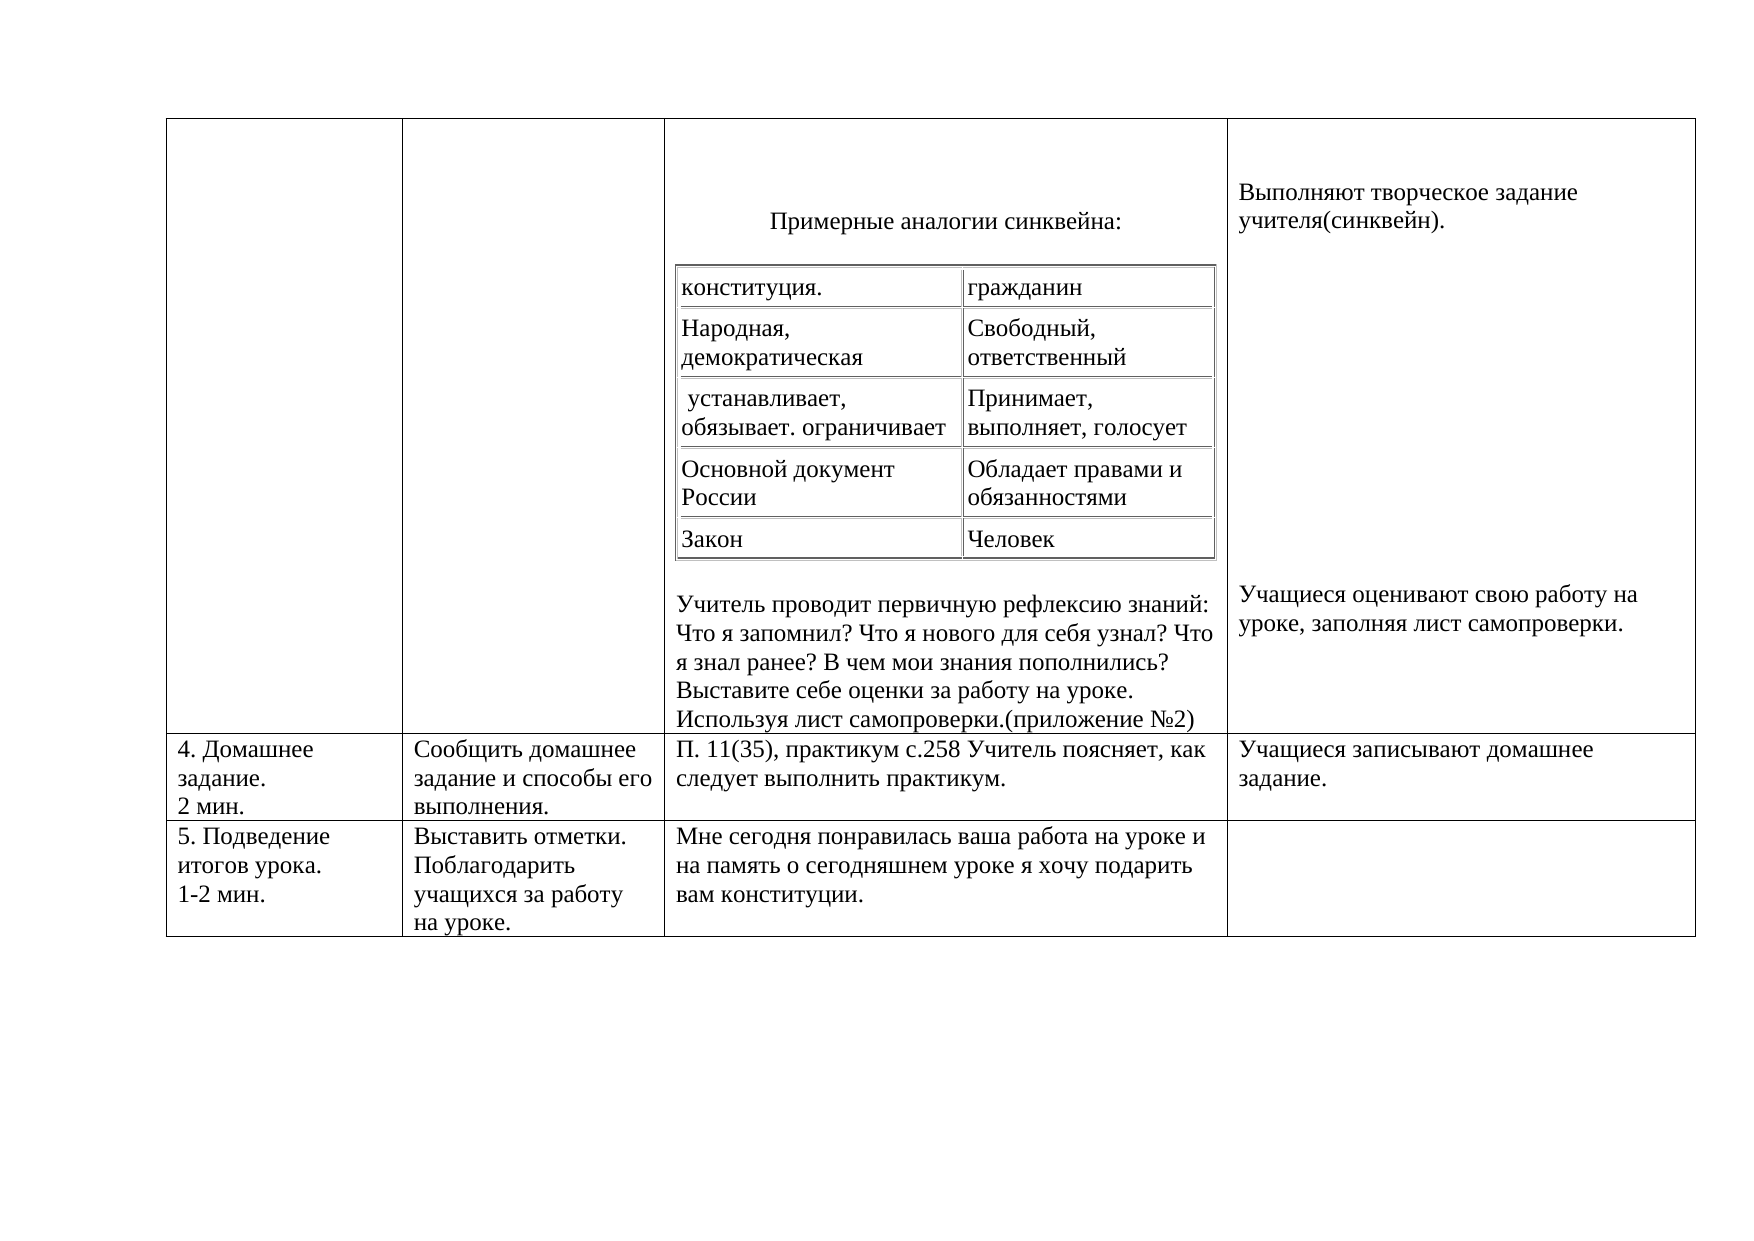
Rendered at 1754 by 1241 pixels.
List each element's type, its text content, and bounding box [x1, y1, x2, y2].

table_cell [167, 119, 402, 733]
table_cell 4. Домашнее задание. 2 мин. [167, 734, 402, 820]
table_cell [1228, 821, 1695, 936]
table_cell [665, 119, 1227, 733]
table_cell П. 11(35), практикум с.258 Учитель поясняет, как следует выполнить практикум. [665, 734, 1227, 820]
table_cell Учащиеся записывают домашнее задание. [1228, 734, 1695, 820]
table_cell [403, 119, 664, 733]
table_cell Выставить отметки. Поблагодарить учащихся за работу на уроке. [403, 821, 664, 936]
table_cell Сообщить домашнее задание и способы его выполнения. [403, 734, 664, 820]
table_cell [1228, 119, 1695, 733]
table_cell Мне сегодня понравилась ваша работа на уроке и на память о сегодняшнем уроке я хочу подарить вам конституции. [665, 821, 1227, 936]
table_cell 5. Подведение итогов урока. 1-2 мин. [167, 821, 402, 936]
